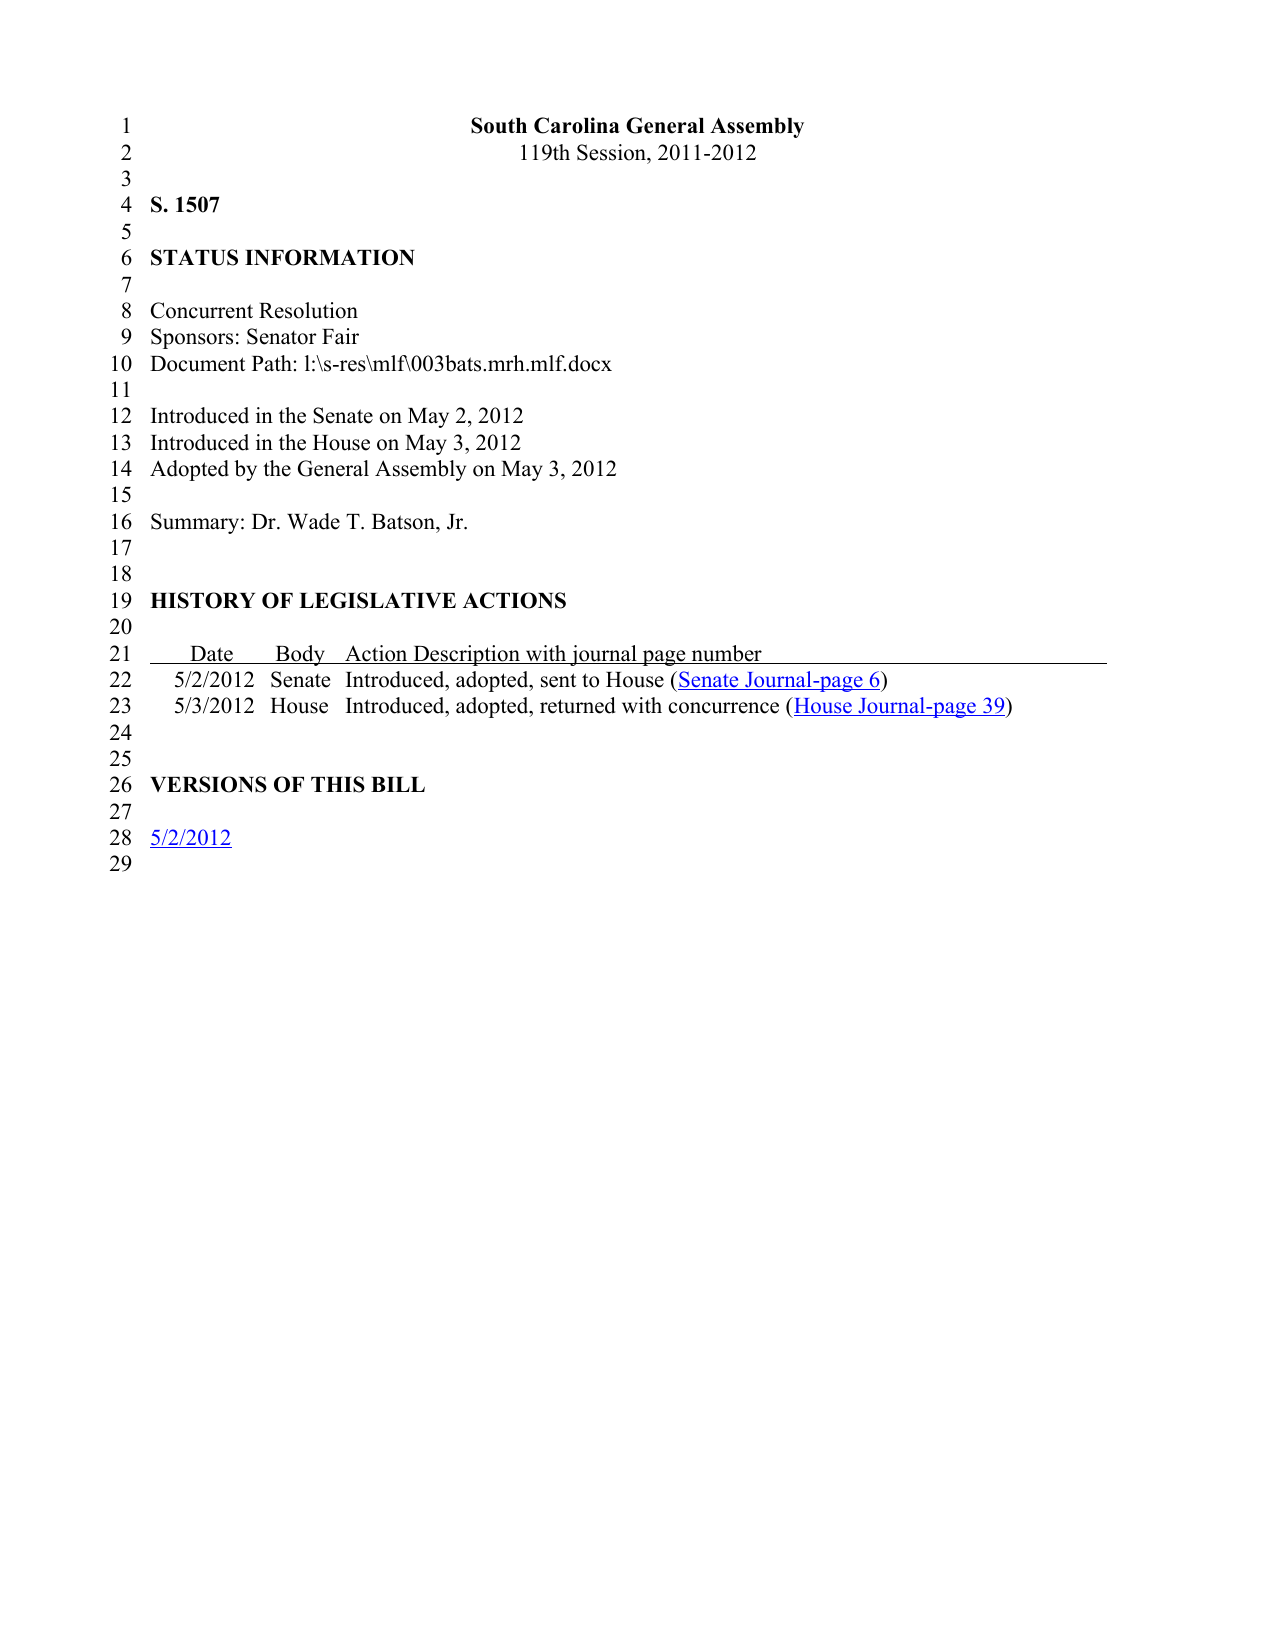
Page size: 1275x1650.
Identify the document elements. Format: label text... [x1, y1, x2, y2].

text Summary: Dr. Wade T. Batson, Jr. [150, 508, 1125, 534]
text 5/2/2012 Senate Introduced, adopted, sent to House (Senate Journal-page 6) [150, 666, 1125, 692]
text 119th Session, 2011-2012 [150, 139, 1125, 165]
text 5/2/2012 [150, 824, 1125, 850]
text Concurrent Resolution [150, 297, 1125, 323]
text Introduced in the Senate on May 2, 2012 [150, 402, 1125, 429]
text VERSIONS OF THIS BILL [150, 771, 1125, 798]
text 5/3/2012 House Introduced, adopted, returned with concurrence (House Journal-page 39) [150, 692, 1125, 719]
text STATUS INFORMATION [150, 244, 1125, 271]
text Date Body Action Description with journal page number [150, 639, 1125, 666]
text Sponsors: Senator Fair [150, 323, 1125, 350]
text Adopted by the General Assembly on May 3, 2012 [150, 455, 1125, 481]
text South Carolina General Assembly [150, 112, 1125, 139]
text Introduced in the House on May 3, 2012 [150, 429, 1125, 455]
text HISTORY OF LEGISLATIVE ACTIONS [150, 587, 1125, 613]
text Document Path: l:\s-res\mlf\003bats.mrh.mlf.docx [150, 350, 1125, 376]
text S. 1507 [150, 192, 1125, 218]
